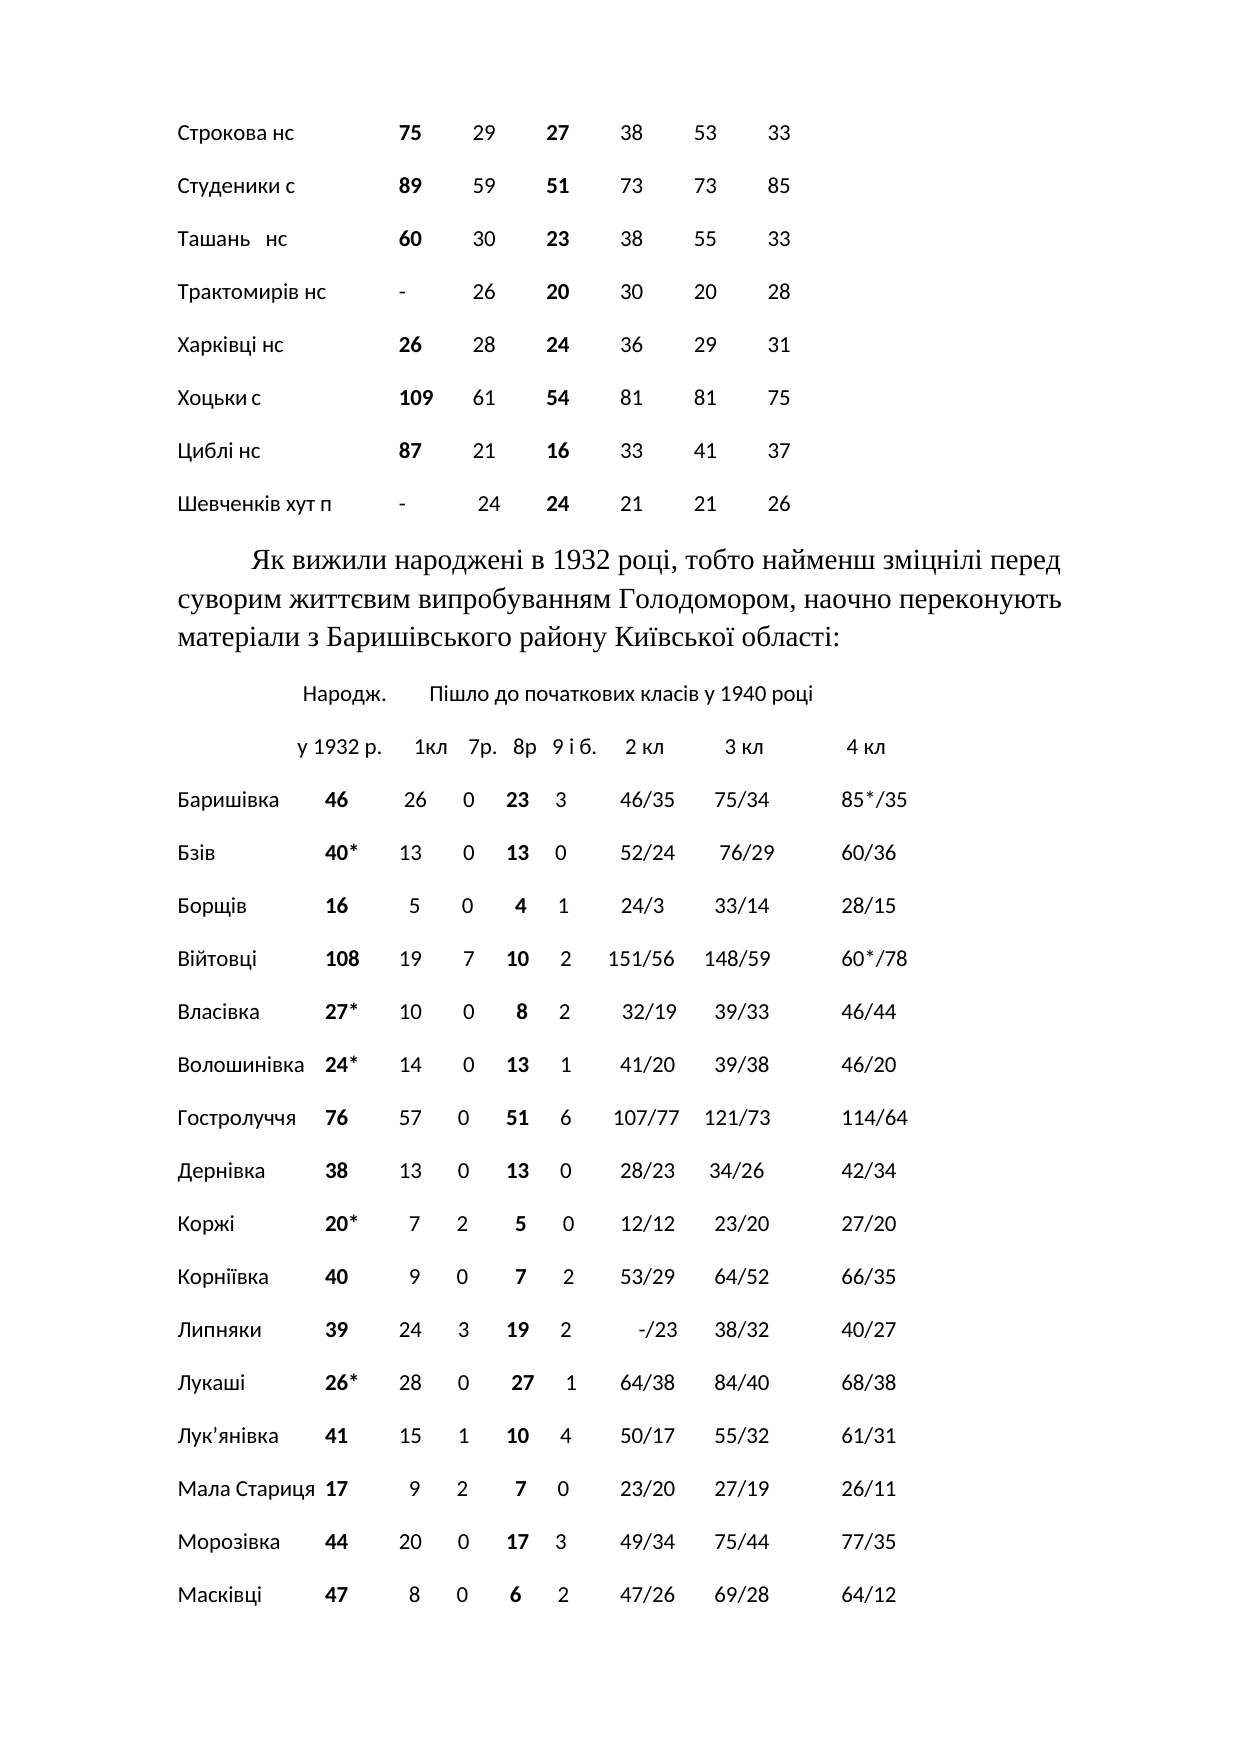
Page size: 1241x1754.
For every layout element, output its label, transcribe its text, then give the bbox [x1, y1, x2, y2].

text Липняки 39 24 3 19 2 -/23 38/32 40/27 [177, 1315, 1152, 1343]
text Трактомирів нс - 26 20 30 20 28 [177, 277, 1152, 305]
text Студеники с 89 59 51 73 73 85 [177, 171, 1152, 199]
text Хоцьки с 109 61 54 81 81 75 [177, 383, 1152, 411]
text Мала Стариця 17 9 2 7 0 23/20 27/19 26/11 [177, 1474, 1152, 1502]
text Лук’янівка 41 15 1 10 4 50/17 55/32 61/31 [177, 1421, 1152, 1449]
text Волошинівка 24* 14 0 13 1 41/20 39/38 46/20 [177, 1050, 1152, 1078]
text Борщів 16 5 0 4 1 24/3 33/14 28/15 [177, 891, 1152, 919]
text Строкова нс 75 29 27 38 53 33 [177, 118, 1152, 146]
text Народж. Пішло до початкових класів у 1940 році [251, 679, 1152, 707]
text Бзів 40* 13 0 13 0 52/24 76/29 60/36 [177, 838, 1152, 866]
text Як вижили народжені в 1932 році, тобто найменш зміцнілі перед суворим життєвим випробуванням Голодомором, наочно переконують матеріали з Баришівського району Київської області: [177, 542, 1152, 653]
text Баришівка 46 26 0 23 3 46/35 75/34 85*/35 [177, 785, 1152, 813]
text Війтовці 108 19 7 10 2 151/56 148/59 60*/78 [177, 944, 1152, 972]
text Корніївка 40 9 0 7 2 53/29 64/52 66/35 [177, 1262, 1152, 1290]
text Дернівка 38 13 0 13 0 28/23 34/26 42/34 [177, 1156, 1152, 1184]
text у 1932 р. 1кл 7р. 8р 9 і б. 2 кл 3 кл 4 кл [251, 732, 1152, 760]
text Коржі 20* 7 2 5 0 12/12 23/20 27/20 [177, 1209, 1152, 1237]
text Морозівка 44 20 0 17 3 49/34 75/44 77/35 [177, 1527, 1152, 1555]
text Ташань нс 60 30 23 38 55 33 [177, 224, 1152, 252]
text Лукаші 26* 28 0 27 1 64/38 84/40 68/38 [177, 1368, 1152, 1396]
text Циблі нс 87 21 16 33 41 37 [177, 436, 1152, 464]
text Гостролуччя 76 57 0 51 6 107/77 121/73 114/64 [177, 1103, 1152, 1131]
text Шевченків хут п - 24 24 21 21 26 [177, 489, 1152, 517]
text Власівка 27* 10 0 8 2 32/19 39/33 46/44 [177, 997, 1152, 1025]
text Масківці 47 8 0 6 2 47/26 69/28 64/12 [177, 1580, 1152, 1608]
text Харківці нс 26 28 24 36 29 31 [177, 330, 1152, 358]
